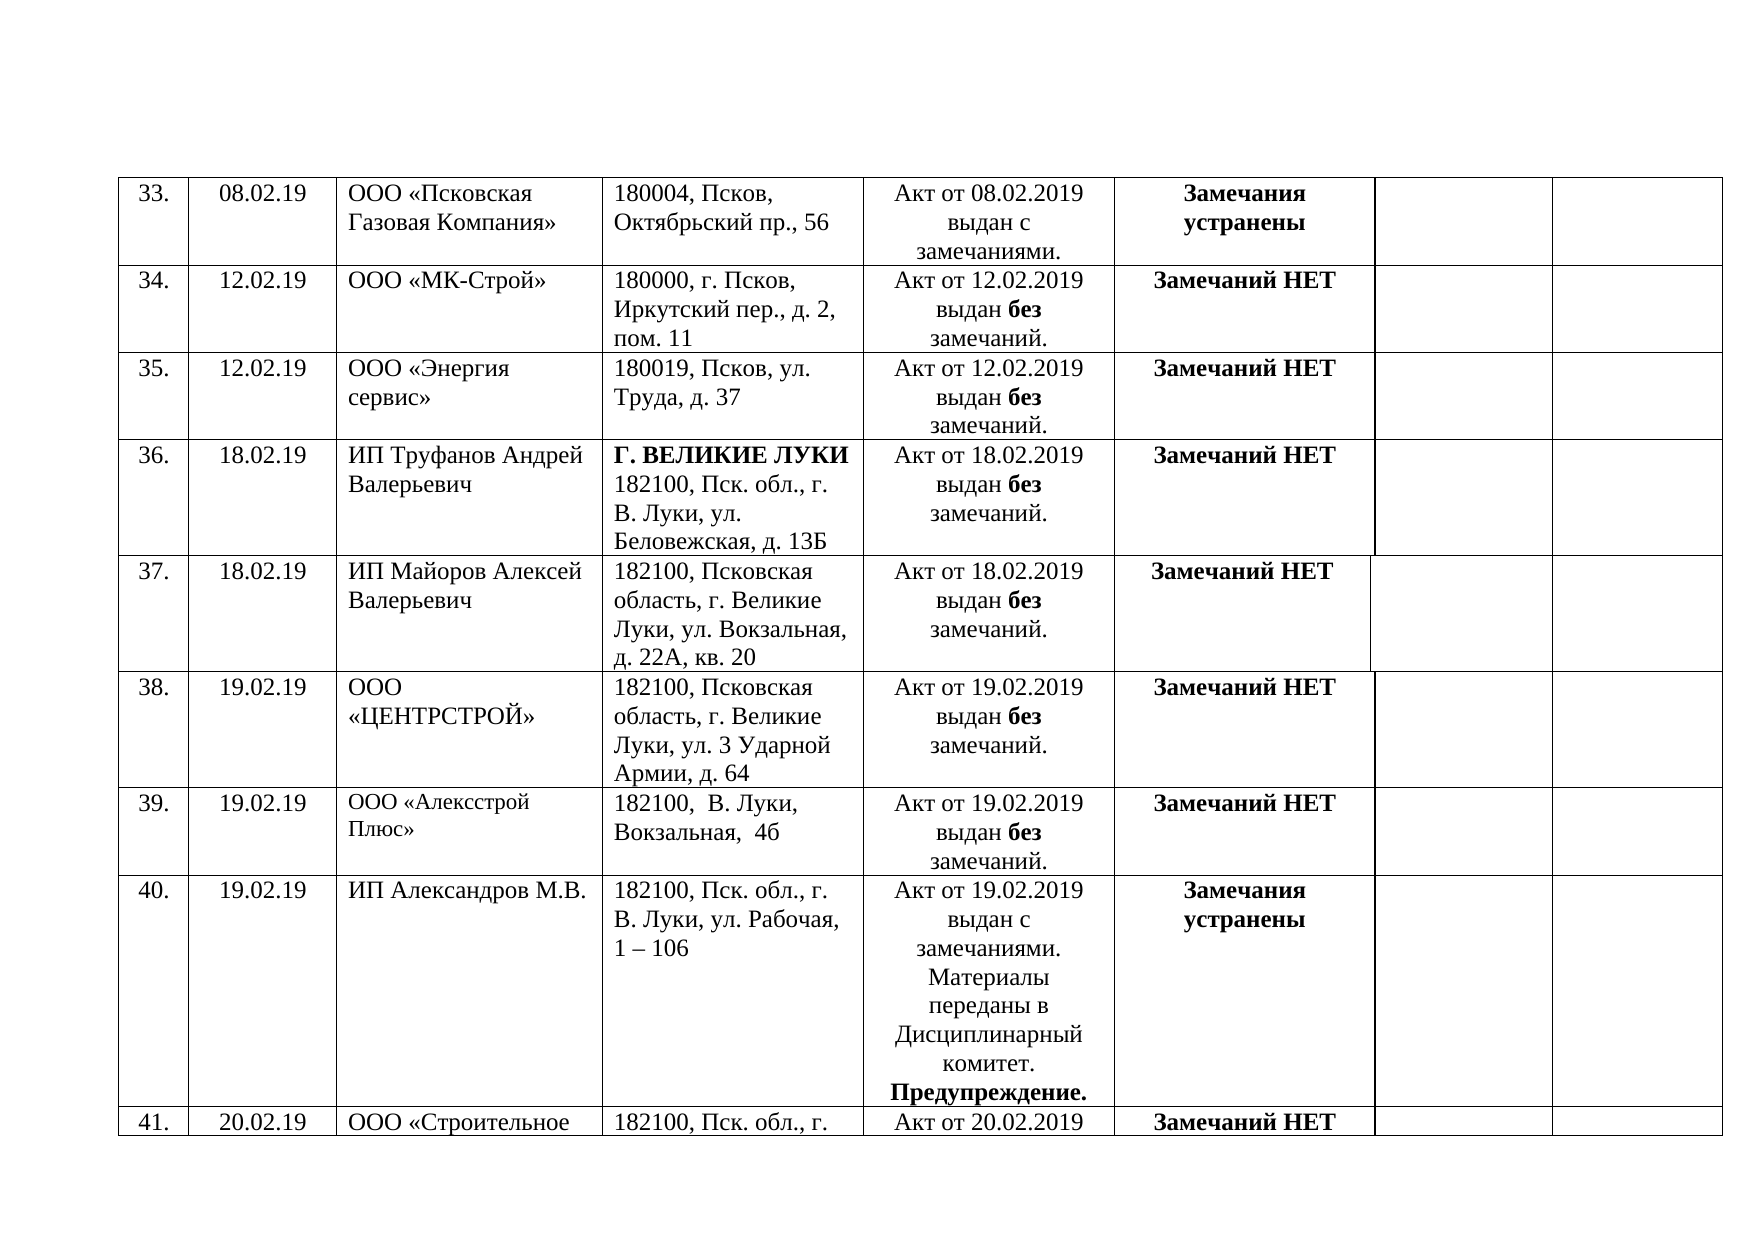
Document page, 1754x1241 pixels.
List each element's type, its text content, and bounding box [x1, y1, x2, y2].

table_cell [1553, 353, 1722, 439]
table_cell [1371, 556, 1552, 671]
table_cell Замечания устранены [1115, 876, 1374, 1106]
table_cell Замечаний НЕТ [1115, 353, 1374, 439]
table_cell 182100, В. Луки, Вокзальная, 4б [603, 788, 863, 874]
table_cell [1553, 440, 1722, 555]
table_cell 33. [119, 178, 188, 264]
table_cell Замечаний НЕТ [1115, 556, 1370, 671]
table_cell 19.02.19 [189, 672, 336, 787]
table_cell 20.02.19 [189, 1107, 336, 1135]
table_cell [1376, 266, 1552, 352]
table_cell 35. [119, 353, 188, 439]
table_cell 18.02.19 [189, 556, 336, 671]
table_cell Акт от 19.02.2019 выдан без замечаний. [864, 672, 1114, 787]
table_cell 182100, Псковская область, г. Великие Луки, ул. Вокзальная, д. 22А, кв. 20 [603, 556, 863, 671]
table_cell 180000, г. Псков, Иркутский пер., д. 2, пом. 11 [603, 266, 863, 352]
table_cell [337, 1107, 602, 1135]
table_cell Акт от 12.02.2019 выдан без замечаний. [864, 266, 1114, 352]
table_cell 18.02.19 [189, 440, 336, 555]
table_cell ООО «Алексстрой Плюс» [337, 788, 602, 874]
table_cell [864, 1107, 1114, 1135]
table_cell ИП Труфанов Андрей Валерьевич [337, 440, 602, 555]
table_cell ИП Майоров Алексей Валерьевич [337, 556, 602, 671]
table_cell [1376, 672, 1552, 787]
table_cell Акт от 18.02.2019 выдан без замечаний. [864, 440, 1114, 555]
table_cell 182100, Пск. обл., г. В. Луки, ул. Рабочая, 1 – 106 [603, 876, 863, 1106]
table_cell Акт от 19.02.2019 выдан без замечаний. [864, 788, 1114, 874]
table_cell 12.02.19 [189, 353, 336, 439]
table_cell 12.02.19 [189, 266, 336, 352]
table_cell [1376, 1107, 1552, 1135]
table_cell 08.02.19 [189, 178, 336, 264]
table_cell 34. [119, 266, 188, 352]
table_cell [1553, 672, 1722, 787]
table_cell ООО «ЦЕНТРСТРОЙ» [337, 672, 602, 787]
table_cell ООО «Энергия сервис» [337, 353, 602, 439]
table_cell [1376, 876, 1552, 1106]
table_cell [1553, 178, 1722, 264]
table_cell [1376, 788, 1552, 874]
table_cell [1553, 876, 1722, 1106]
table_cell 36. [119, 440, 188, 555]
table_cell 41. [119, 1107, 188, 1135]
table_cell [603, 1107, 863, 1135]
table_cell [1553, 266, 1722, 352]
table_cell Замечаний НЕТ [1115, 788, 1374, 874]
table_cell [1553, 788, 1722, 874]
table_cell 37. [119, 556, 188, 671]
table_cell 38. [119, 672, 188, 787]
table_cell Г. ВЕЛИКИЕ ЛУКИ 182100, Пск. обл., г. В. Луки, ул. Беловежская, д. 13Б [603, 440, 863, 555]
table_cell Замечаний НЕТ [1115, 672, 1374, 787]
table_cell Акт от 12.02.2019 выдан без замечаний. [864, 353, 1114, 439]
table_cell Акт от 19.02.2019 выдан с замечаниями. Материалы переданы в Дисциплинарный комитет. Предупреждение. [864, 876, 1114, 1106]
table_cell [1376, 440, 1552, 555]
table_cell 180019, Псков, ул. Труда, д. 37 [603, 353, 863, 439]
table_cell [1553, 1107, 1722, 1135]
table_cell Замечаний НЕТ [1115, 1107, 1374, 1135]
table_cell 39. [119, 788, 188, 874]
table_cell ИП Александров М.В. [337, 876, 602, 1106]
table_cell 40. [119, 876, 188, 1106]
table_cell 180004, Псков, Октябрьский пр., 56 [603, 178, 863, 264]
table_cell Замечаний НЕТ [1115, 440, 1374, 555]
table_cell 182100, Псковская область, г. Великие Луки, ул. 3 Ударной Армии, д. 64 [603, 672, 863, 787]
table_cell [1553, 556, 1722, 671]
table_cell [1376, 178, 1552, 264]
table_cell ООО «Псковская Газовая Компания» [337, 178, 602, 264]
table_cell Замечания устранены [1115, 178, 1374, 264]
table_cell 19.02.19 [189, 876, 336, 1106]
table_cell [1376, 353, 1552, 439]
table_cell 19.02.19 [189, 788, 336, 874]
table_cell ООО «МК-Строй» [337, 266, 602, 352]
table_cell Замечаний НЕТ [1115, 266, 1374, 352]
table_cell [864, 178, 1114, 264]
table_cell Акт от 18.02.2019 выдан без замечаний. [864, 556, 1114, 671]
